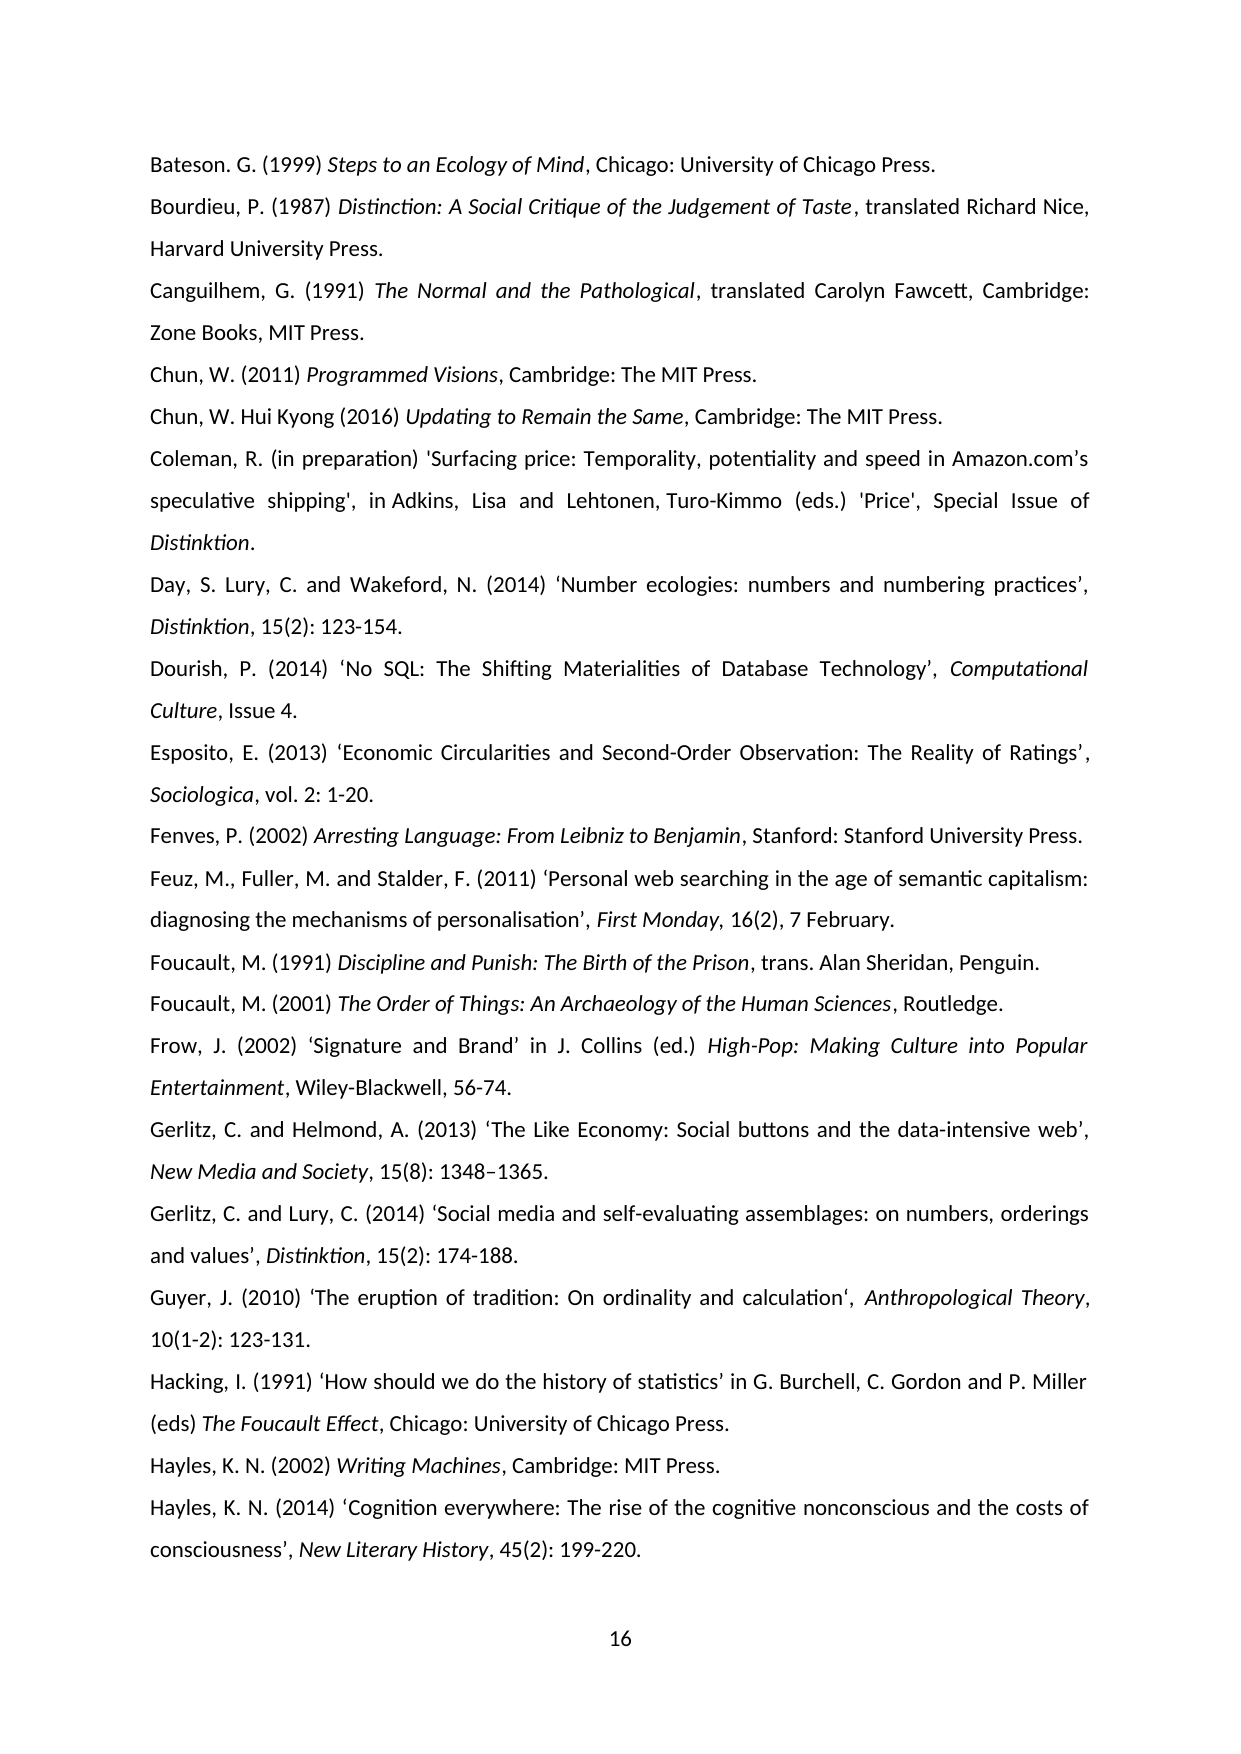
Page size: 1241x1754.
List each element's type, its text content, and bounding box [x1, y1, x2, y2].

text Chun, W. Hui Kyong (2016) Updating to Remain the Same, Cambridge: The MIT Press. [150, 402, 1090, 430]
text Esposito, E. (2013) ‘Economic Circularities and Second-Order Observation: The Reality of Ratings’, Sociologica, vol. 2: 1-20. [150, 738, 1090, 808]
text Fenves, P. (2002) Arresting Language: From Leibniz to Benjamin, Stanford: Stanford University Press. [150, 822, 1090, 850]
text Chun, W. (2011) Programmed Visions, Cambridge: The MIT Press. [150, 360, 1090, 388]
text Foucault, M. (1991) Discipline and Punish: The Birth of the Prison, trans. Alan Sheridan, Penguin. [150, 948, 1090, 976]
text Gerlitz, C. and Helmond, A. (2013) ‘The Like Economy: Social buttons and the data-intensive web’, New Media and Society, 15(8): 1348–1365. [150, 1116, 1090, 1186]
text Hacking, I. (1991) ‘How should we do the history of statistics’ in G. Burchell, C. Gordon and P. Miller (eds) The Foucault Effect, Chicago: University of Chicago Press. [150, 1367, 1090, 1437]
text Hayles, K. N. (2014) ‘Cognition everywhere: The rise of the cognitive nonconscious and the costs of consciousness’, New Literary History, 45(2): 199-220. [150, 1493, 1090, 1563]
text Dourish, P. (2014) ‘No SQL: The Shifting Materialities of Database Technology’, Computational Culture, Issue 4. [150, 654, 1090, 724]
text Bateson. G. (1999) Steps to an Ecology of Mind, Chicago: University of Chicago Press. [150, 150, 1090, 178]
text Day, S. Lury, C. and Wakeford, N. (2014) ‘Number ecologies: numbers and numbering practices’, Distinktion, 15(2): 123-154. [150, 570, 1090, 640]
text Bourdieu, P. (1987) Distinction: A Social Critique of the Judgement of Taste, translated Richard Nice, Harvard University Press. [150, 192, 1090, 262]
text Gerlitz, C. and Lury, C. (2014) ‘Social media and self-evaluating assemblages: on numbers, orderings and values’, Distinktion, 15(2): 174-188. [150, 1199, 1090, 1269]
text Hayles, K. N. (2002) Writing Machines, Cambridge: MIT Press. [150, 1451, 1090, 1479]
text Foucault, M. (2001) The Order of Things: An Archaeology of the Human Sciences, Routledge. [150, 989, 1090, 1018]
text Guyer, J. (2010) ‘The eruption of tradition: On ordinality and calculation‘, Anthropological Theory, 10(1-2): 123-131. [150, 1283, 1090, 1353]
text Feuz, M., Fuller, M. and Stalder, F. (2011) ‘Personal web searching in the age of semantic capitalism: diagnosing the mechanisms of personalisation’, First Monday, 16(2), 7 February. [150, 864, 1090, 934]
text Frow, J. (2002) ‘Signature and Brand’ in J. Collins (ed.) High-Pop: Making Culture into Popular Entertainment, Wiley-Blackwell, 56-74. [150, 1032, 1090, 1102]
text Coleman, R. (in preparation) 'Surfacing price: Temporality, potentiality and speed in Amazon.com’s speculative shipping', in Adkins, Lisa and Lehtonen, Turo-Kimmo (eds.) 'Price', Special Issue of Distinktion. [150, 444, 1090, 556]
text Canguilhem, G. (1991) The Normal and the Pathological, translated Carolyn Fawcett, Cambridge: Zone Books, MIT Press. [150, 276, 1090, 346]
